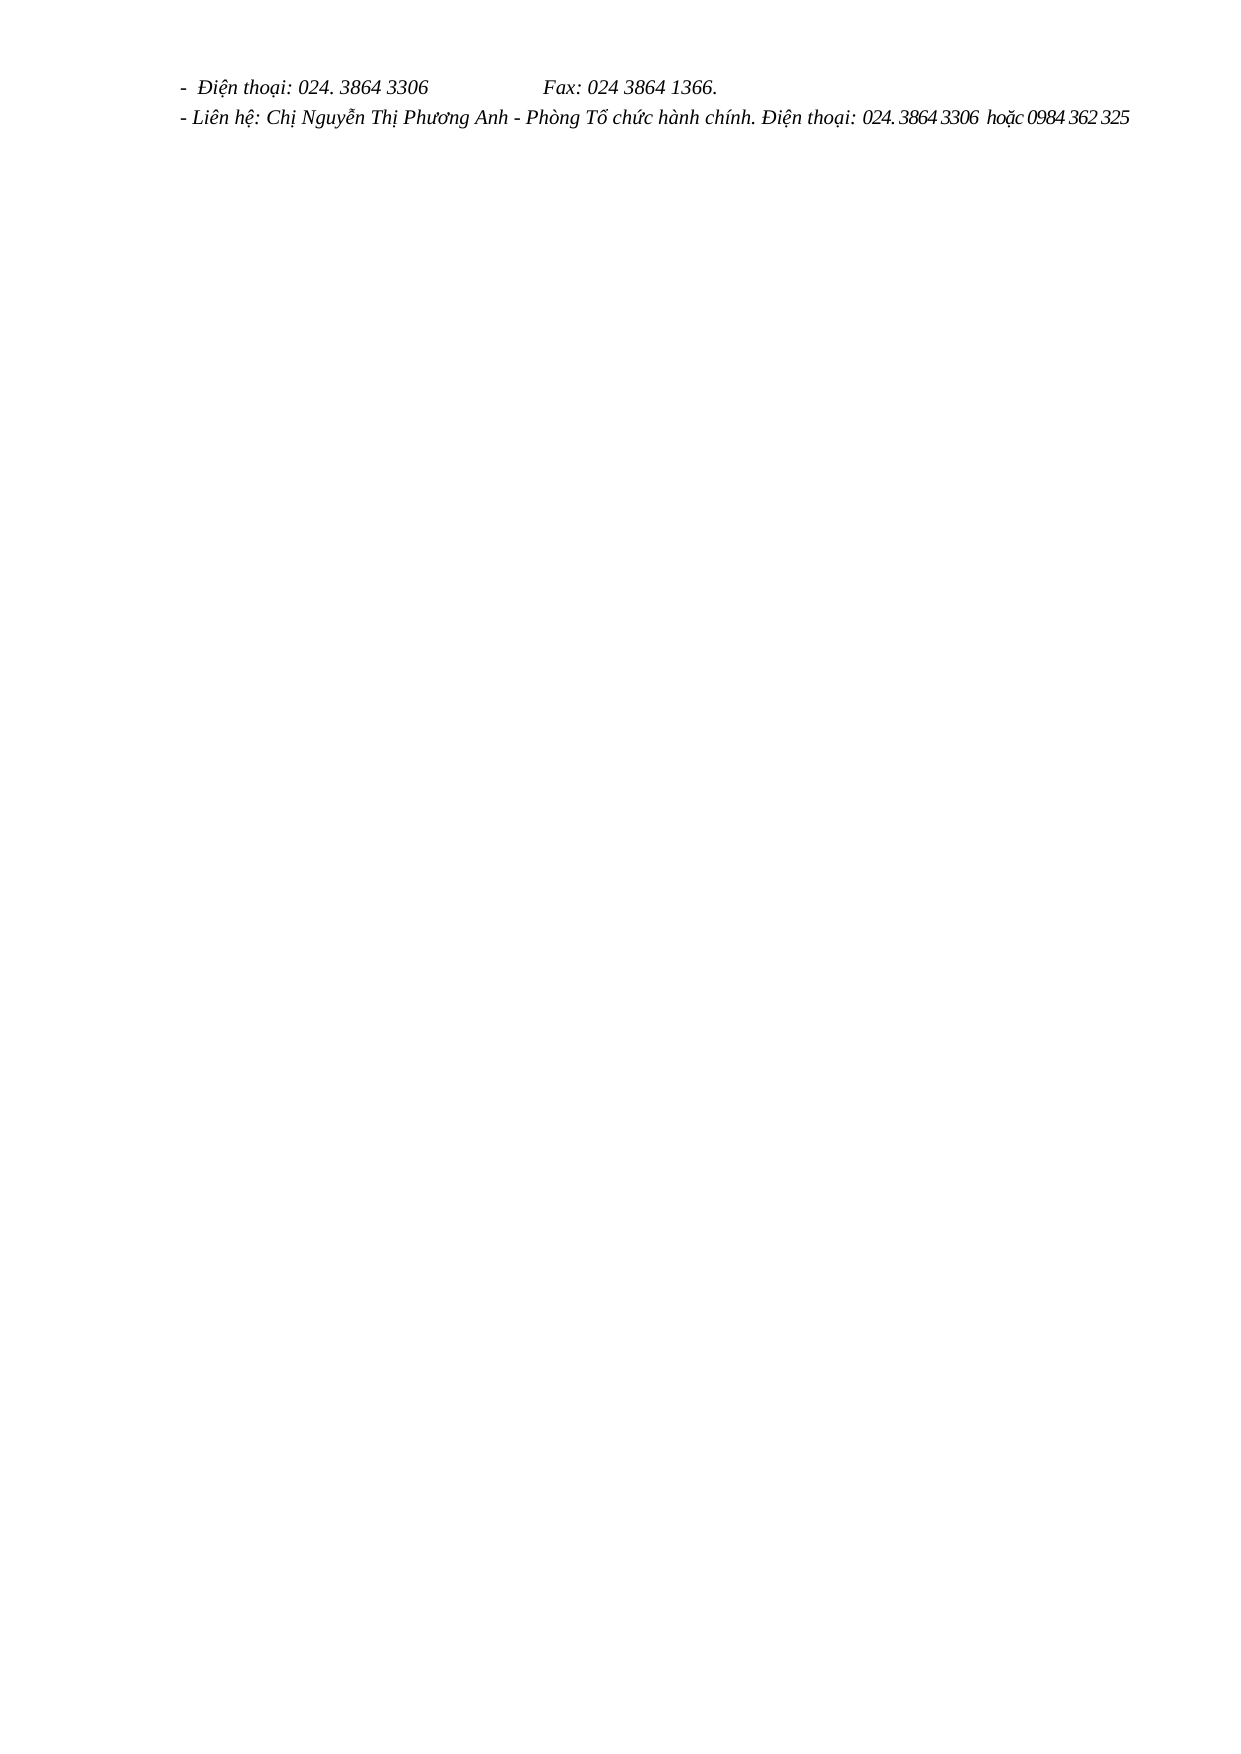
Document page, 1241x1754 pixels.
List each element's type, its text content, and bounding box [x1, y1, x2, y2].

text - Liên hệ: Chị Nguyễn Thị Phương Anh - Phòng Tổ chức hành chính. Điện thoại: 024. 3864 3306 hoặc 0984 362 325 [180, 105, 1137, 129]
text - Điện thoại: 024. 3864 3306 Fax: 024 3864 1366. [180, 75, 1137, 99]
